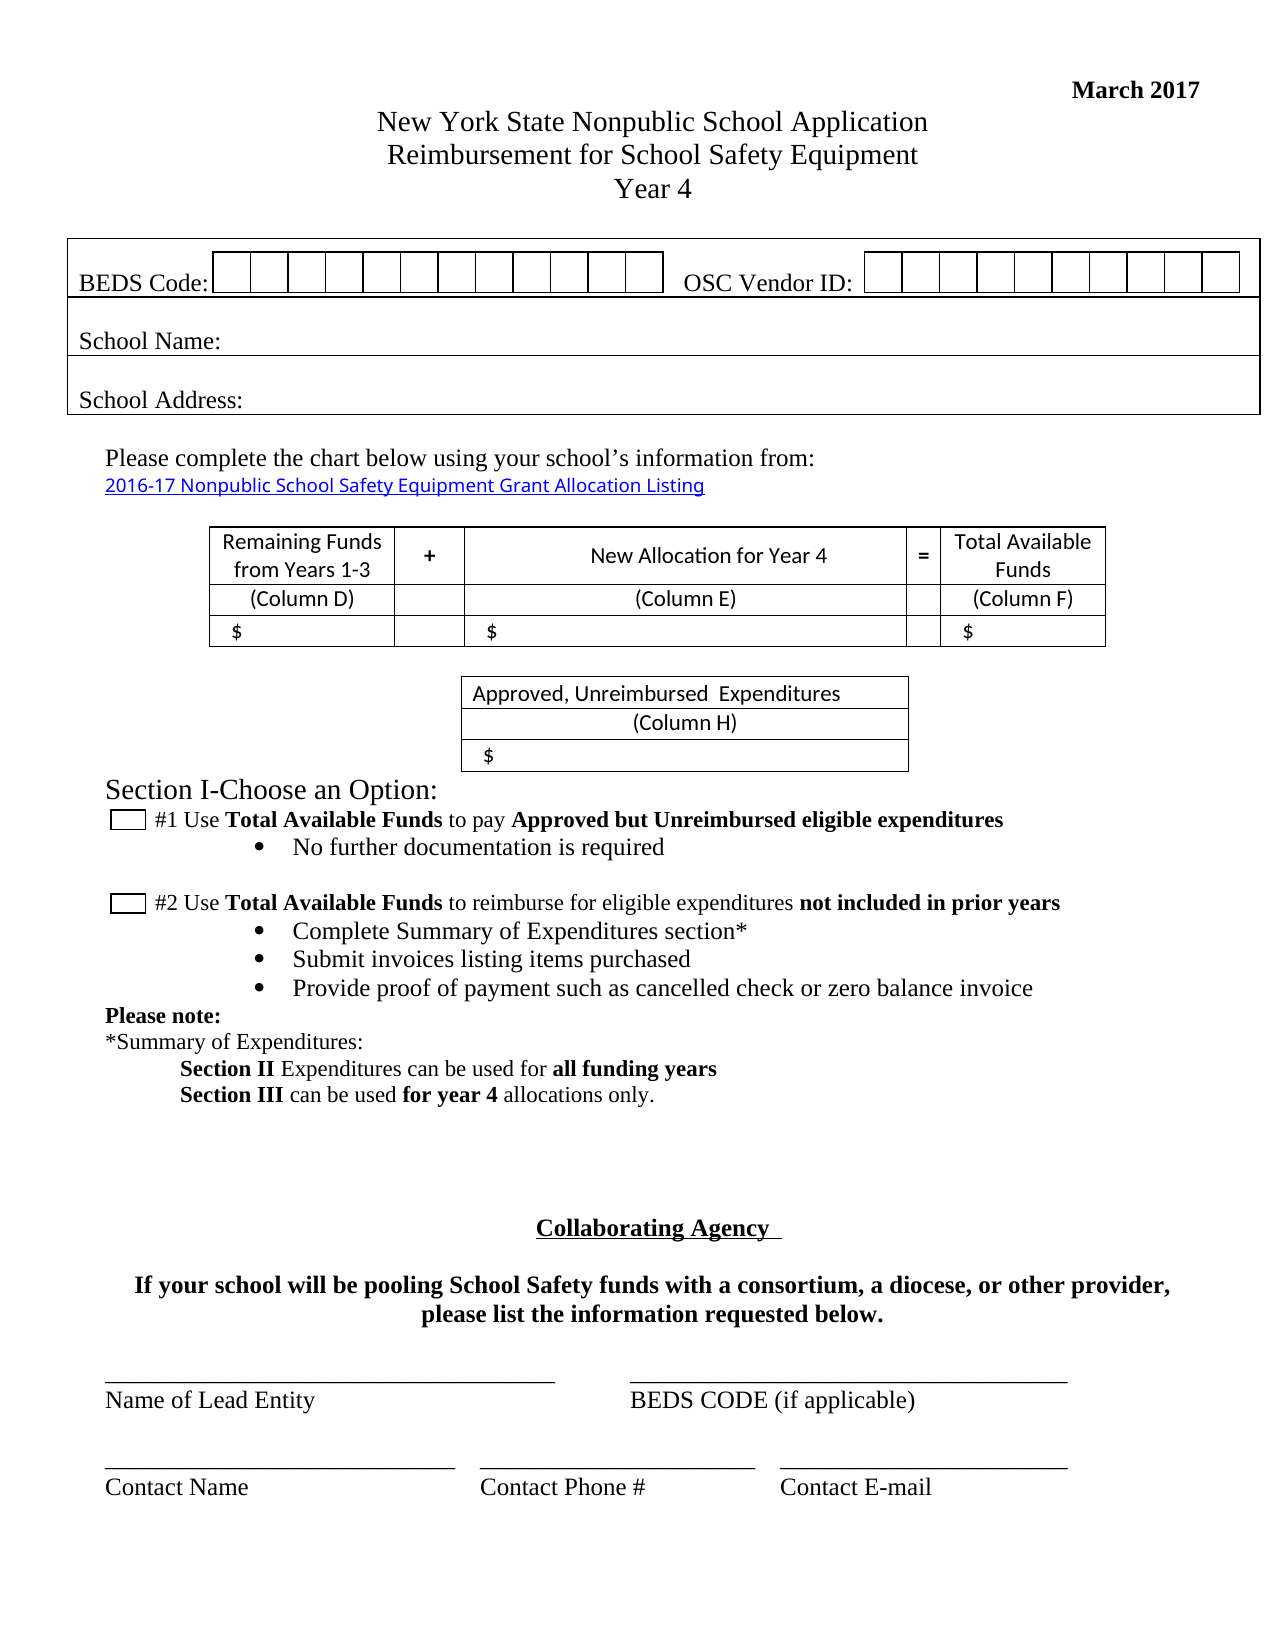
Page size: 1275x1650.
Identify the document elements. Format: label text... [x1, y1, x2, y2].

text Section I-Choose an Option: [105, 772, 1200, 806]
list No further documentation is required [255, 832, 1200, 861]
table_cell (Column E) [465, 585, 906, 615]
table_cell [395, 585, 464, 615]
table_cell (Column H) [462, 709, 908, 739]
table_cell (Column F) [941, 585, 1105, 615]
table_cell $ [210, 616, 394, 646]
text ____________________________ ______________________ _______________________ [105, 1443, 1200, 1472]
table_cell School Name: [68, 298, 1259, 355]
text Contact Name Contact Phone # Contact E-mail [105, 1472, 1200, 1500]
list Complete Summary of Expenditures section* [255, 916, 1200, 944]
table_cell [395, 616, 464, 646]
table_cell School Address: [68, 356, 1259, 413]
table_header Total Available Funds [941, 528, 1105, 583]
text Reimbursement for School Safety Equipment [105, 137, 1200, 171]
text If your school will be pooling School Safety funds with a consortium, a diocese, or other provider, please list the information requested below. [105, 1270, 1200, 1328]
table_header BEDS Code: OSC Vendor ID: [68, 239, 1259, 296]
table_header New Allocation for Year 4 [465, 528, 906, 583]
list Submit invoices listing items purchased [255, 944, 1200, 973]
list Provide proof of payment such as cancelled check or zero balance invoice [255, 973, 1200, 1002]
text ____________________________________ ___________________________________ [105, 1357, 1200, 1385]
text Section II Expenditures can be used for all funding years [105, 1055, 1155, 1081]
table_header Approved, Unreimbursed Expenditures [462, 677, 908, 707]
table_cell $ [465, 616, 906, 646]
table_cell $ [462, 740, 908, 771]
text 2016-17 Nonpublic School Safety Equipment Grant Allocation Listing [105, 472, 1200, 498]
text Section III can be used for year 4 allocations only. [105, 1081, 1155, 1107]
table_cell [907, 585, 940, 615]
text March 2017 [105, 75, 1200, 104]
text Please complete the chart below using your school’s information from: [105, 443, 1200, 472]
text *Summary of Expenditures: [105, 1028, 1155, 1055]
table_header + [395, 528, 464, 583]
table_header Remaining Funds from Years 1-3 [210, 528, 394, 583]
table_cell (Column D) [210, 585, 394, 615]
text #1 Use Total Available Funds to pay Approved but Unreimbursed eligible expenditures [105, 806, 1200, 832]
text Collaborating Agency [105, 1213, 1200, 1242]
table_header = [907, 528, 940, 583]
text New York State Nonpublic School Application [105, 104, 1200, 137]
table_cell $ [941, 616, 1105, 646]
table_cell [907, 616, 940, 646]
text Year 4 [105, 171, 1200, 204]
text Please note: [105, 1002, 1155, 1028]
text #2 Use Total Available Funds to reimburse for eligible expenditures not included in prior years [105, 889, 1200, 916]
text Name of Lead Entity BEDS CODE (if applicable) [105, 1385, 1200, 1414]
